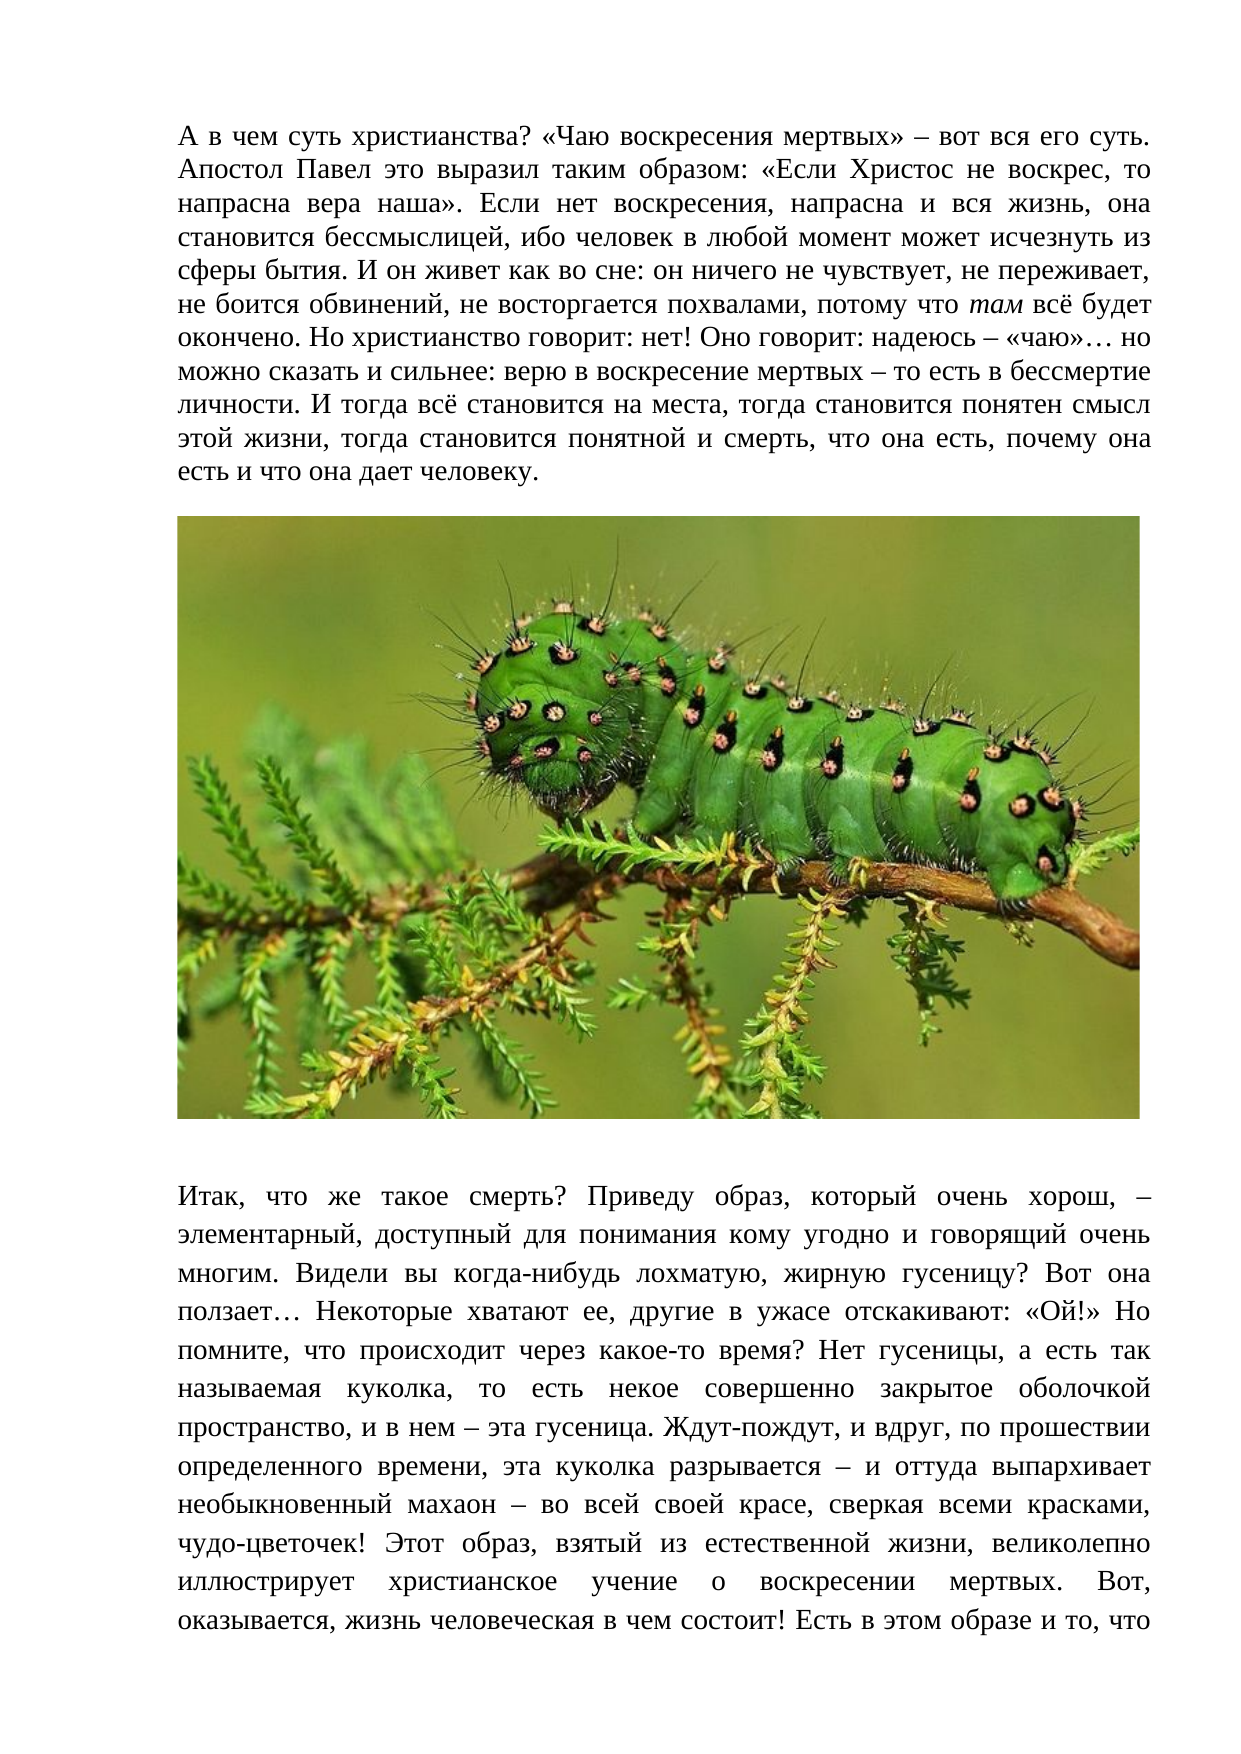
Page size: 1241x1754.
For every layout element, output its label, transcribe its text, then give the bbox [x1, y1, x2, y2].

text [177, 1178, 1152, 1635]
text А в чем суть христианства? «Чаю воскресения мертвых» – вот вся его суть. Апостол Павел это выразил таким образом: «Если Христос не воскрес, то напрасна вера наша». Если нет воскресения, напрасна и вся жизнь, она становится бессмыслицей, ибо человек в любой момент может исчезнуть из сферы бытия. И он живет как во сне: он ничего не чувствует, не переживает, не боится обвинений, не восторгается похвалами, потому что там всё будет окончено. Но христианство говорит: нет! Оно говорит: надеюсь – «чаю»… но можно сказать и сильнее: верю в воскресение мертвых – то есть в бессмертие личности. И тогда всё становится на места, тогда становится понятен смысл этой жизни, тогда становится понятной и смерть, что она есть, почему она есть и что она дает человеку. [177, 118, 1152, 487]
picture [177, 516, 1140, 1119]
